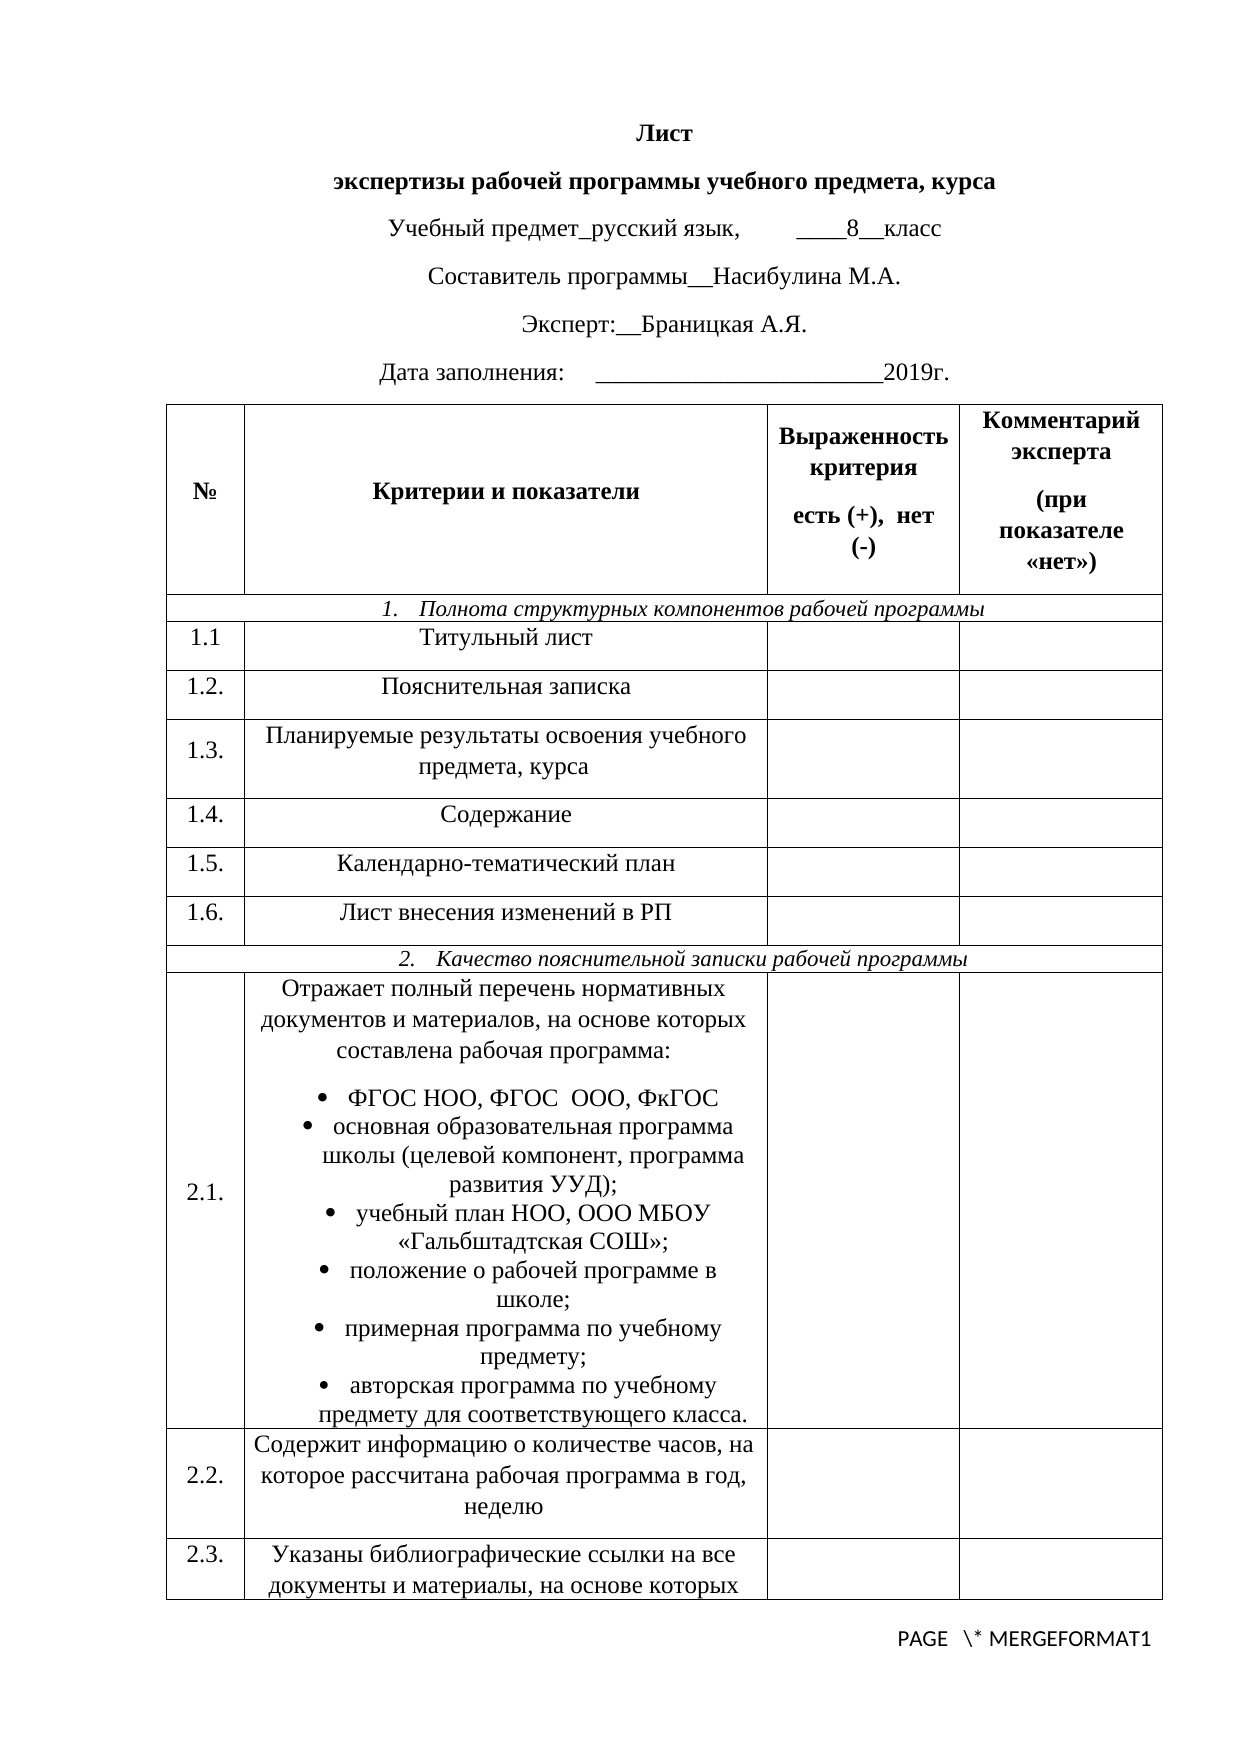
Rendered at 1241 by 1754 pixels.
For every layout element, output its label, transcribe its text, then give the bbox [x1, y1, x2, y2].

table_cell Календарно-тематический план [245, 848, 767, 896]
table_cell [960, 799, 1162, 847]
table_cell 2.3. [167, 1539, 244, 1599]
text Эксперт:__Браницкая А.Я. [177, 309, 1152, 338]
table_cell [960, 848, 1162, 896]
table_cell Полнота структурных компонентов рабочей программы [167, 595, 1162, 621]
table_cell [960, 973, 1162, 1428]
table_cell 1.6. [167, 897, 244, 944]
table_cell 1.2. [167, 671, 244, 719]
table_cell Лист внесения изменений в РП [245, 897, 767, 944]
table_cell [768, 973, 959, 1428]
table_cell Титульный лист [245, 622, 767, 670]
table_cell [768, 799, 959, 847]
table_header Выраженность критерия есть (+), нет (-) [768, 405, 959, 594]
table_cell Планируемые результаты освоения учебного предмета, курса [245, 720, 767, 798]
table_cell [960, 720, 1162, 798]
table_cell Содержит информацию о количестве часов, на которое рассчитана рабочая программа в год, неделю [245, 1429, 767, 1538]
table_cell [768, 1539, 959, 1599]
table_cell [768, 671, 959, 719]
text экспертизы рабочей программы учебного предмета, курса [177, 166, 1152, 194]
table_cell 2.1. [167, 973, 244, 1428]
table_cell [960, 671, 1162, 719]
table_cell [960, 1429, 1162, 1538]
table_cell [960, 622, 1162, 670]
table_cell [768, 720, 959, 798]
table_cell 1.5. [167, 848, 244, 896]
table_cell [768, 622, 959, 670]
text Дата заполнения: _______________________2019г. [177, 357, 1152, 385]
table_cell Отражает полный перечень нормативных документов и материалов, на основе которых составлена рабочая программа: ФГОС НОО, ФГОС ООО, ФкГОС основная образовательная программа школы (целевой компонент, программа развития УУД); учебный план НОО, ООО МБОУ «Гальбштадтская СОШ»; положение о рабочей программе в школе; примерная программа по учебному предмету; авторская программа по учебному предмету для соответствующего класса. [245, 973, 767, 1428]
text Учебный предмет_русский язык, ____8__класс [177, 213, 1152, 242]
table_cell [768, 1429, 959, 1538]
table_cell [960, 897, 1162, 944]
table_cell 2.2. [167, 1429, 244, 1538]
table_header № [167, 405, 244, 594]
text Лист [177, 118, 1152, 147]
table_header Критерии и показатели [245, 405, 767, 594]
table_cell [960, 1539, 1162, 1599]
table_cell [768, 897, 959, 944]
table_cell Содержание [245, 799, 767, 847]
table_cell [768, 848, 959, 896]
table_header Комментарий эксперта (при показателе «нет») [960, 405, 1162, 594]
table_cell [245, 1539, 767, 1599]
table_cell 1.1 [167, 622, 244, 670]
text Составитель программы__Насибулина М.А. [177, 261, 1152, 290]
table_cell Пояснительная записка [245, 671, 767, 719]
table_cell Качество пояснительной записки рабочей программы [167, 946, 1162, 972]
table_cell 1.3. [167, 720, 244, 798]
table_cell 1.4. [167, 799, 244, 847]
